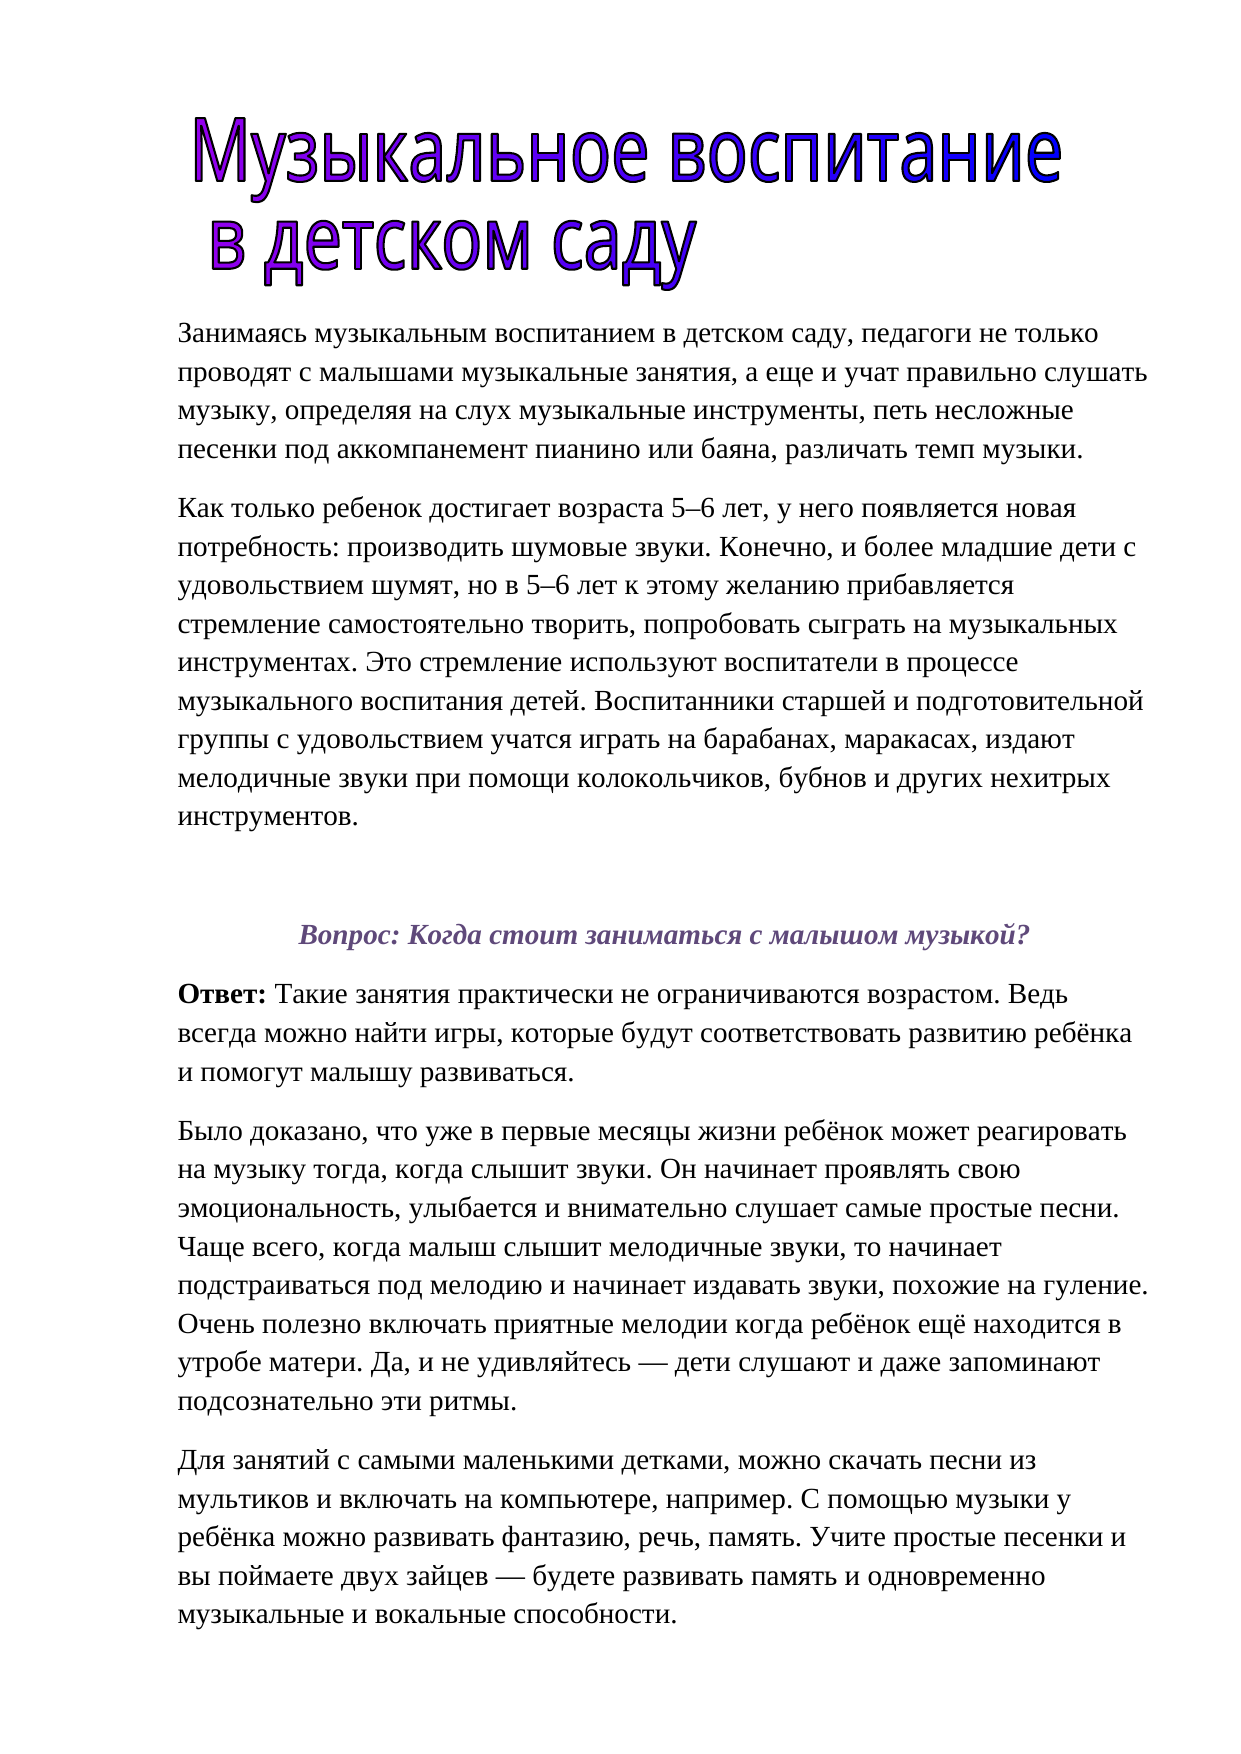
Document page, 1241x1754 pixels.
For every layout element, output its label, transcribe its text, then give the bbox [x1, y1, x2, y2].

text Было доказано, что уже в первые месяцы жизни ребёнок может реагировать на музыку тогда, когда слышит звуки. Он начинает проявлять свою эмоциональность, улыбается и внимательно слушает самые простые песни. Чаще всего, когда малыш слышит мелодичные звуки, то начинает подстраиваться под мелодию и начинает издавать звуки, похожие на гуление. Очень полезно включать приятные мелодии когда ребёнок ещё находится в утробе матери. Да, и не удивляйтесь — дети слушают и даже запоминают подсознательно эти ритмы. [177, 1113, 1152, 1416]
text Для занятий с самыми маленькими детками, можно скачать песни из мультиков и включать на компьютере, например. С помощью музыки у ребёнка можно развивать фантазию, речь, память. Учите простые песенки и вы поймаете двух зайцев — будете развивать память и одновременно музыкальные и вокальные способности. [177, 1442, 1152, 1630]
text Занимаясь музыкальным воспитанием в детском саду, педагоги не только проводят с малышами музыкальные занятия, а еще и учат правильно слушать музыку, определяя на слух музыкальные инструменты, петь несложные песенки под аккомпанемент пианино или баяна, различать темп музыки. [177, 315, 1152, 464]
text Вопрос: Когда стоит заниматься с малышом музыкой? [177, 917, 1152, 951]
text Ответ: Такие занятия практически не ограничиваются возрастом. Ведь всегда можно найти игры, которые будут соответствовать развитию ребёнка и помогут малышу развиваться. [177, 977, 1152, 1087]
text Как только ребенок достигает возраста 5–6 лет, у него появляется новая потребность: производить шумовые звуки. Конечно, и более младшие дети с удовольствием шумят, но в 5–6 лет к этому желанию прибавляется стремление самостоятельно творить, попробовать сыграть на музыкальных инструментах. Это стремление используют воспитатели в процессе музыкального воспитания детей. Воспитанники старшей и подготовительной группы с удовольствием учатся играть на барабанах, маракасах, издают мелодичные звуки при помощи колокольчиков, бубнов и других нехитрых инструментов. [177, 490, 1152, 832]
